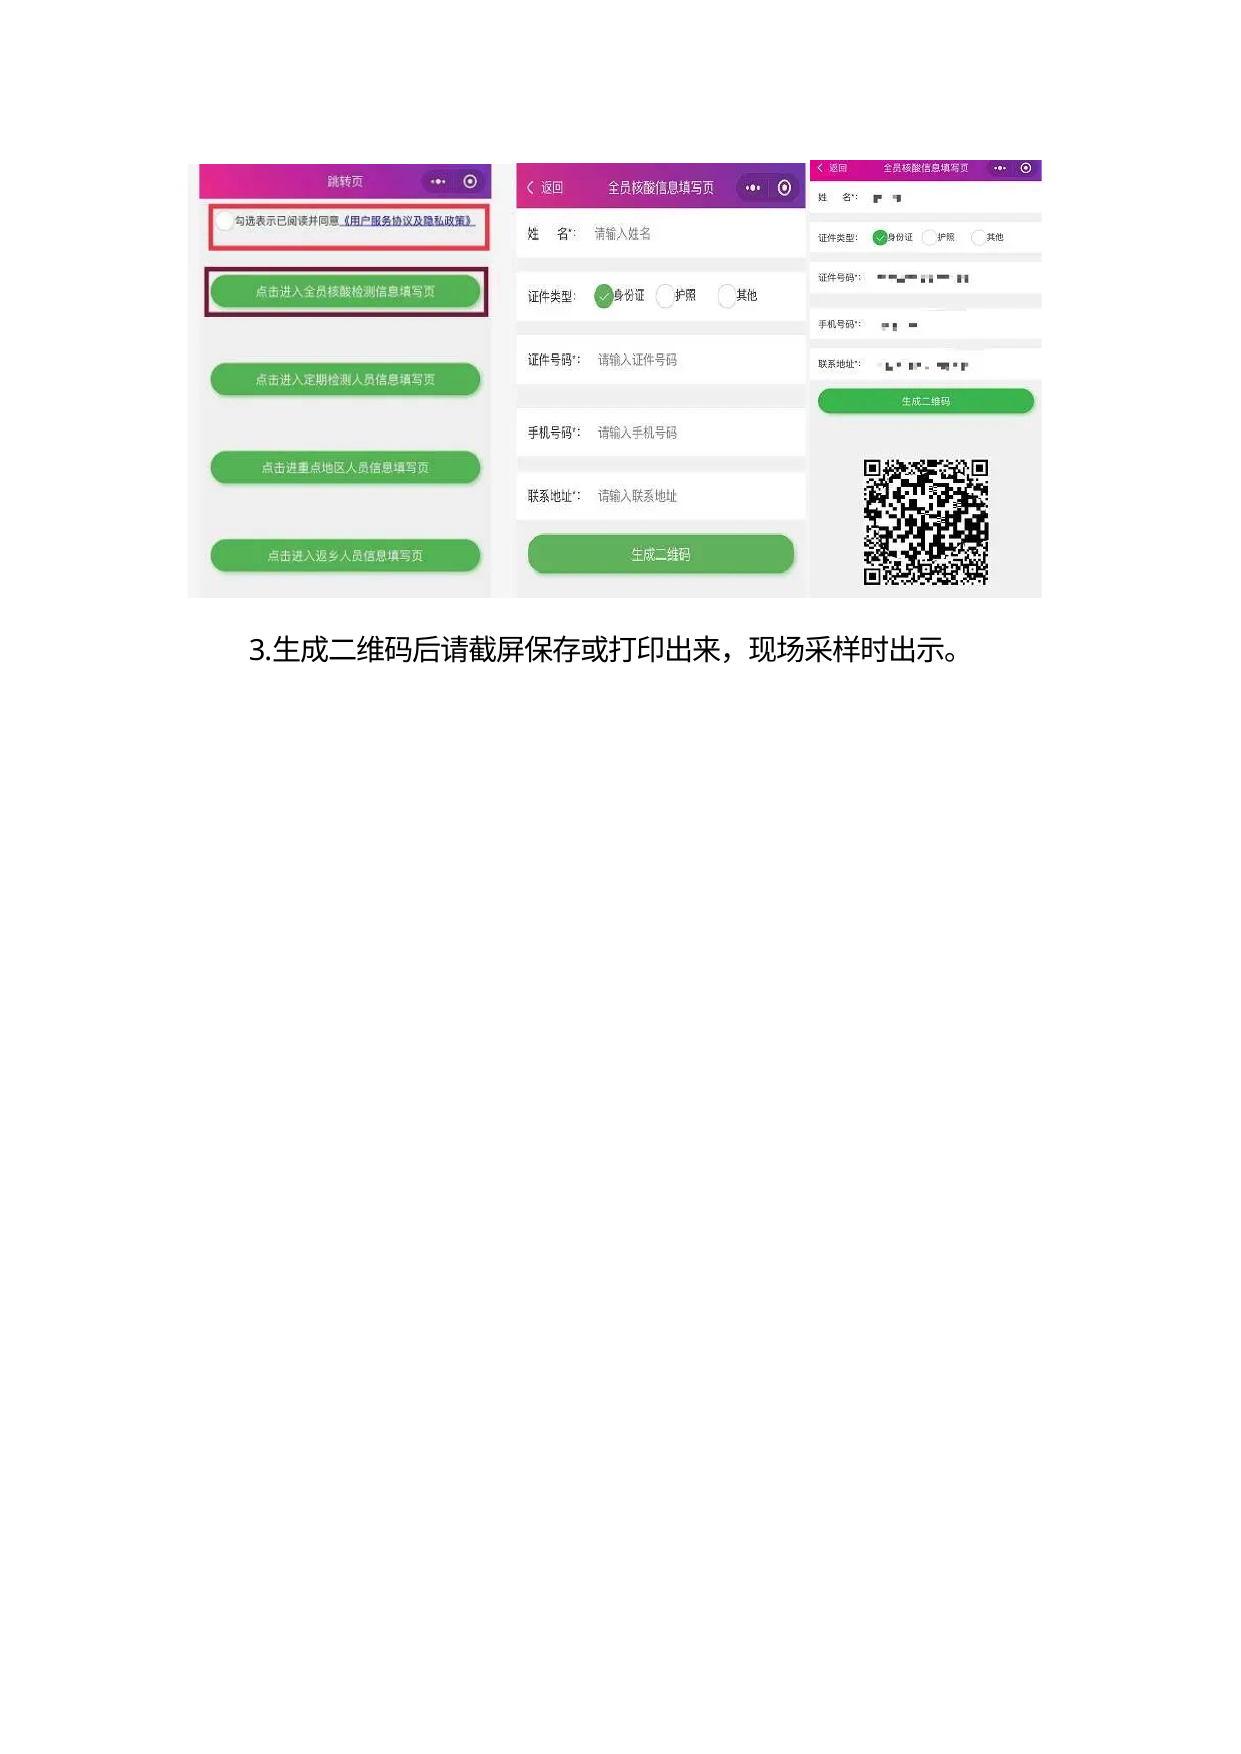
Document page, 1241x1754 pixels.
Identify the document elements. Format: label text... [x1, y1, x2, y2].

picture [187, 160, 1042, 598]
list 3.生成二维码后请截屏保存或打印出来，现场采样时出示。 [187, 615, 1053, 680]
